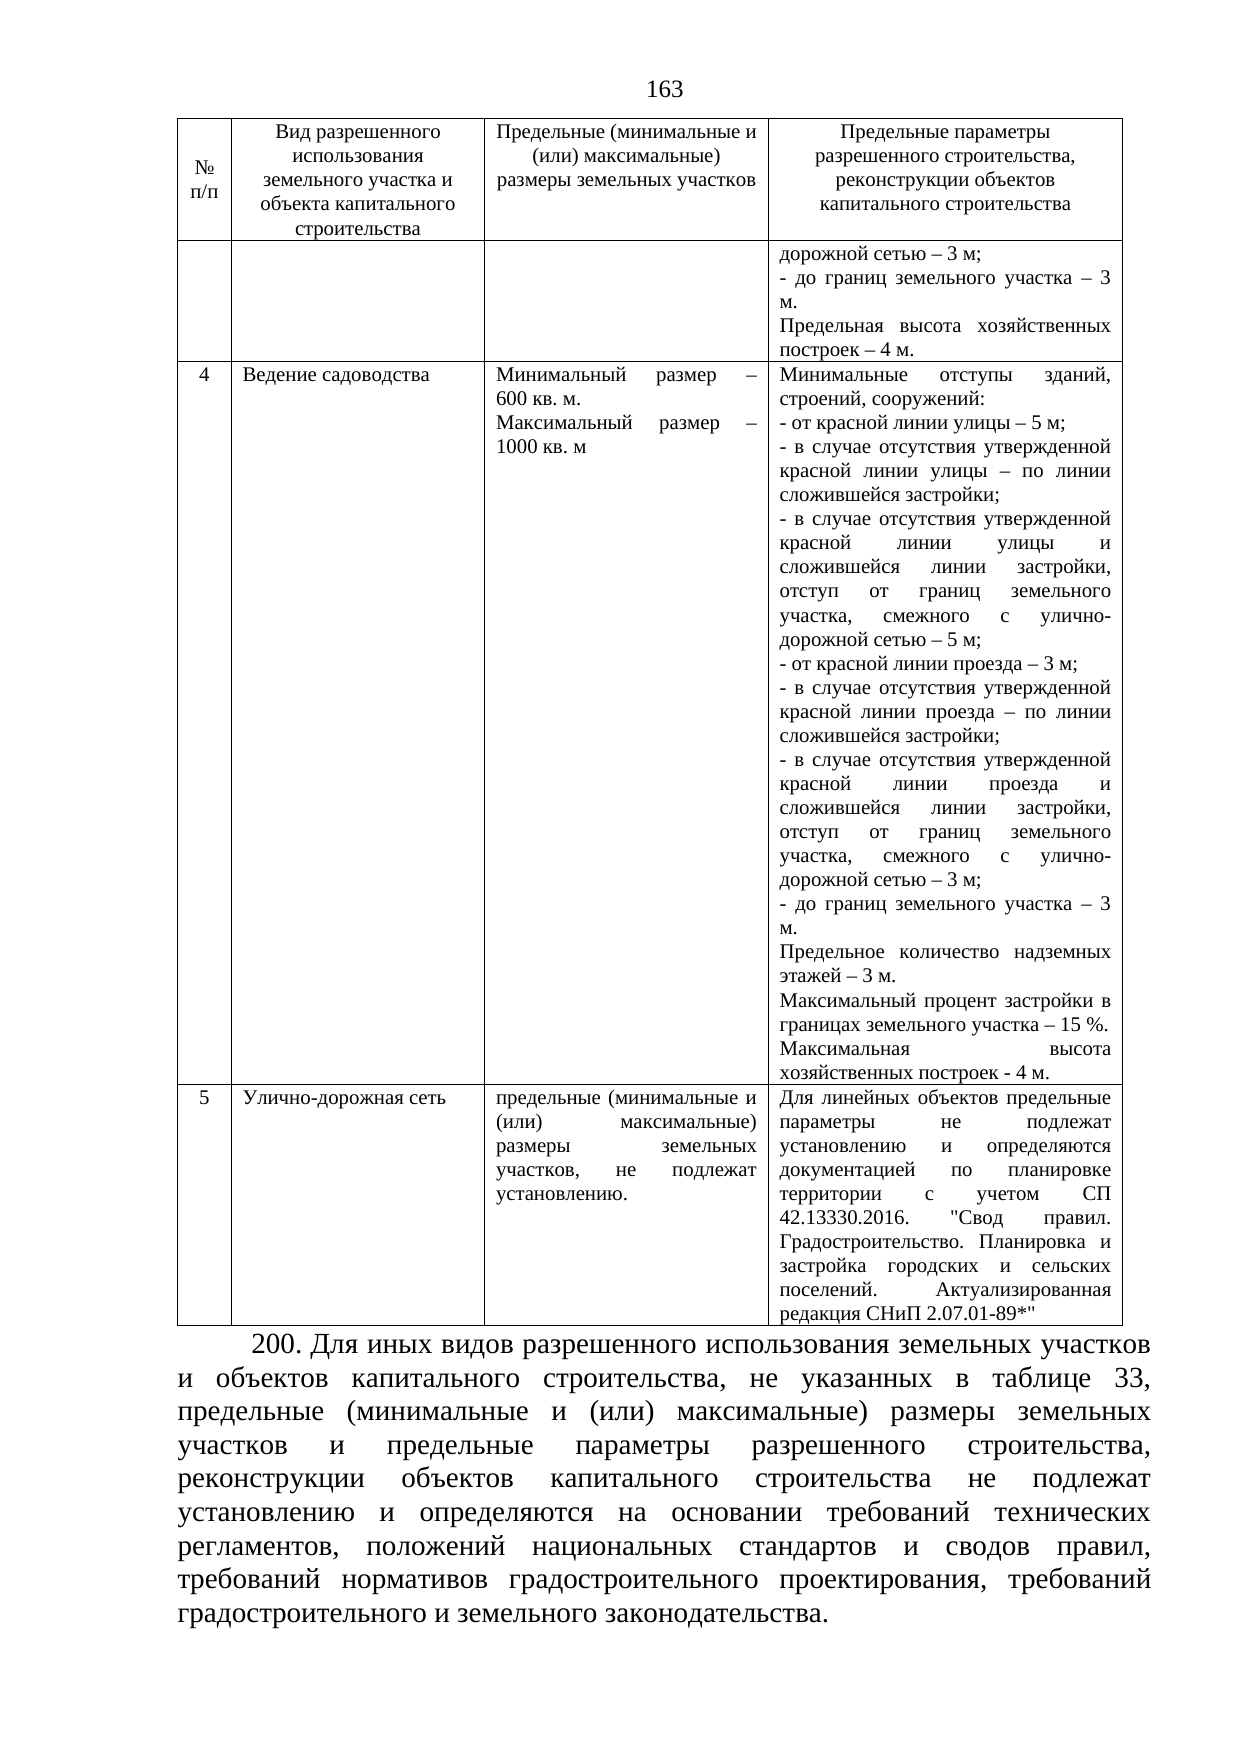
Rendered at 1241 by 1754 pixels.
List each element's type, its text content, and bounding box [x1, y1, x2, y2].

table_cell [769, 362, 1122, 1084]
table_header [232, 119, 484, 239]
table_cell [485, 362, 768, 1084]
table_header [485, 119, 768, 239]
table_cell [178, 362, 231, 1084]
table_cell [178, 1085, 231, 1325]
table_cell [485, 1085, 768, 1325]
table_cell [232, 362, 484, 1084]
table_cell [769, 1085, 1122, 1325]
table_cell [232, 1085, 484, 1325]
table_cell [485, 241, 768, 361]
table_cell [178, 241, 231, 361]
list Для иных видов разрешенного использования земельных участков и объектов капитального строительства, не указанных в таблице 33, предельные (минимальные и (или) максимальные) размеры земельных участков и предельные параметры разрешенного строительства, реконструкции объектов капитального строительства не подлежат установлению и определяются на основании требований технических регламентов, положений национальных стандартов и сводов правил, требований нормативов градостроительного проектирования, требований градостроительного и земельного законодательства. [177, 1326, 1152, 1628]
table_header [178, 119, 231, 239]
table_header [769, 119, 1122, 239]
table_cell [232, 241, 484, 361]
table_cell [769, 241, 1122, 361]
